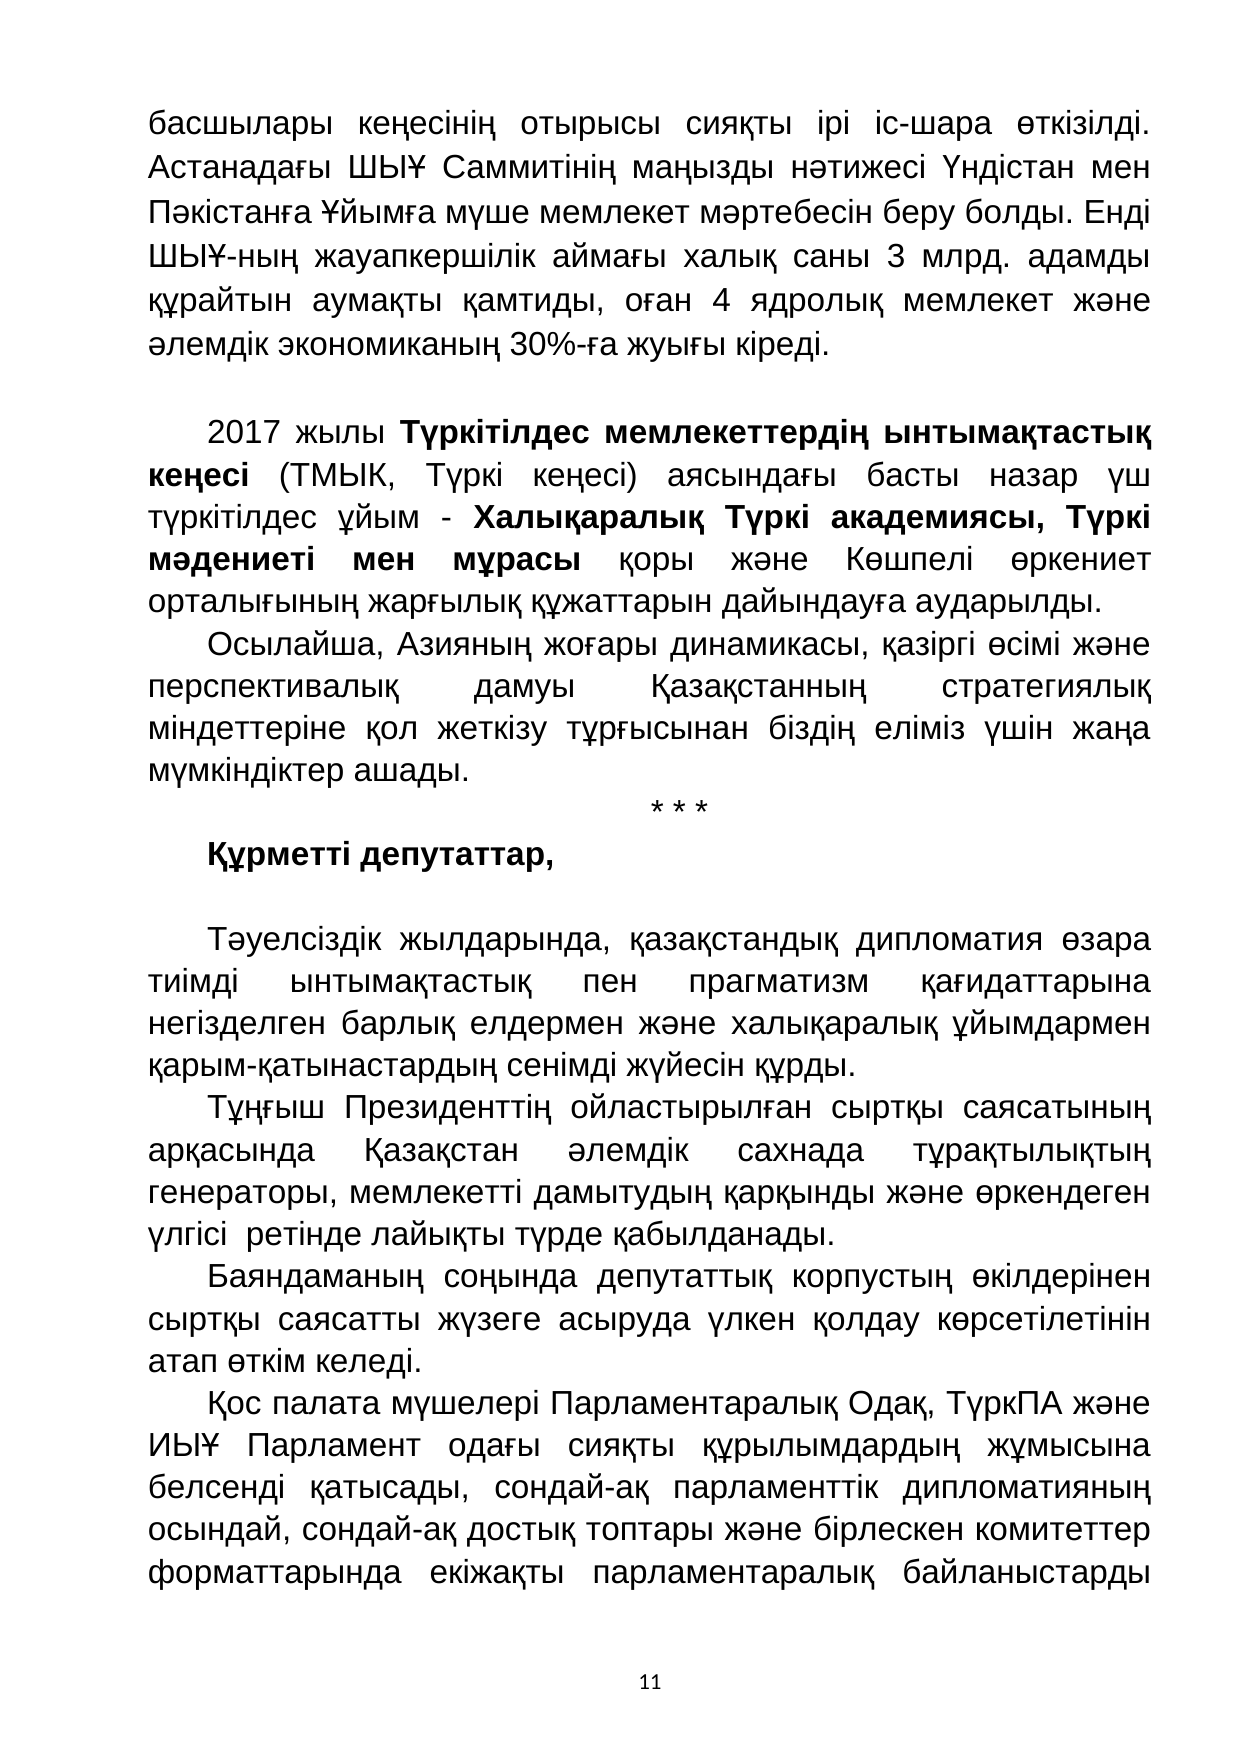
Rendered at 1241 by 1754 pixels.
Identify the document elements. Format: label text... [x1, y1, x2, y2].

text 2017 жылы Түркітілдес мемлекеттердің ынтымақтастық кеңесі (ТМЫК, Түркі кеңесі) аясындағы басты назар үш түркітілдес ұйым - Халықаралық Түркі академиясы, Түркі мәдениеті мен мұрасы қоры және Көшпелі өркениет орталығының жарғылық құжаттарын дайындауға аударылды. [148, 413, 1152, 620]
text Тәуелсіздік жылдарында, қазақстандық дипломатия өзара тиімді ынтымақтастық пен прагматизм қағидаттарына негізделген барлық елдермен және халықаралық ұйымдармен қарым-қатынастардың сенімді жүйесін құрды. [148, 919, 1152, 1084]
text Осылайша, Азияның жоғары динамикасы, қазіргі өсімі және перспективалық дамуы Қазақстанның стратегиялық міндеттеріне қол жеткізу тұрғысынан біздің еліміз үшін жаңа мүмкіндіктер ашады. [148, 623, 1152, 788]
text Құрметті депутаттар, [148, 834, 1152, 873]
text Тұңғыш Президенттің ойластырылған сыртқы саясатының арқасында Қазақстан әлемдік сахнада тұрақтылықтың генераторы, мемлекетті дамытудың қарқынды және өркендеген үлгісі ретінде лайықты түрде қабылданады. [148, 1088, 1152, 1253]
text Баяндаманың соңында депутаттық корпустың өкілдерінен сыртқы саясатты жүзеге асыруда үлкен қолдау көрсетілетінін атап өткім келеді. [148, 1256, 1152, 1379]
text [148, 103, 1152, 363]
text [148, 1383, 1152, 1653]
text * * * [148, 792, 1152, 831]
